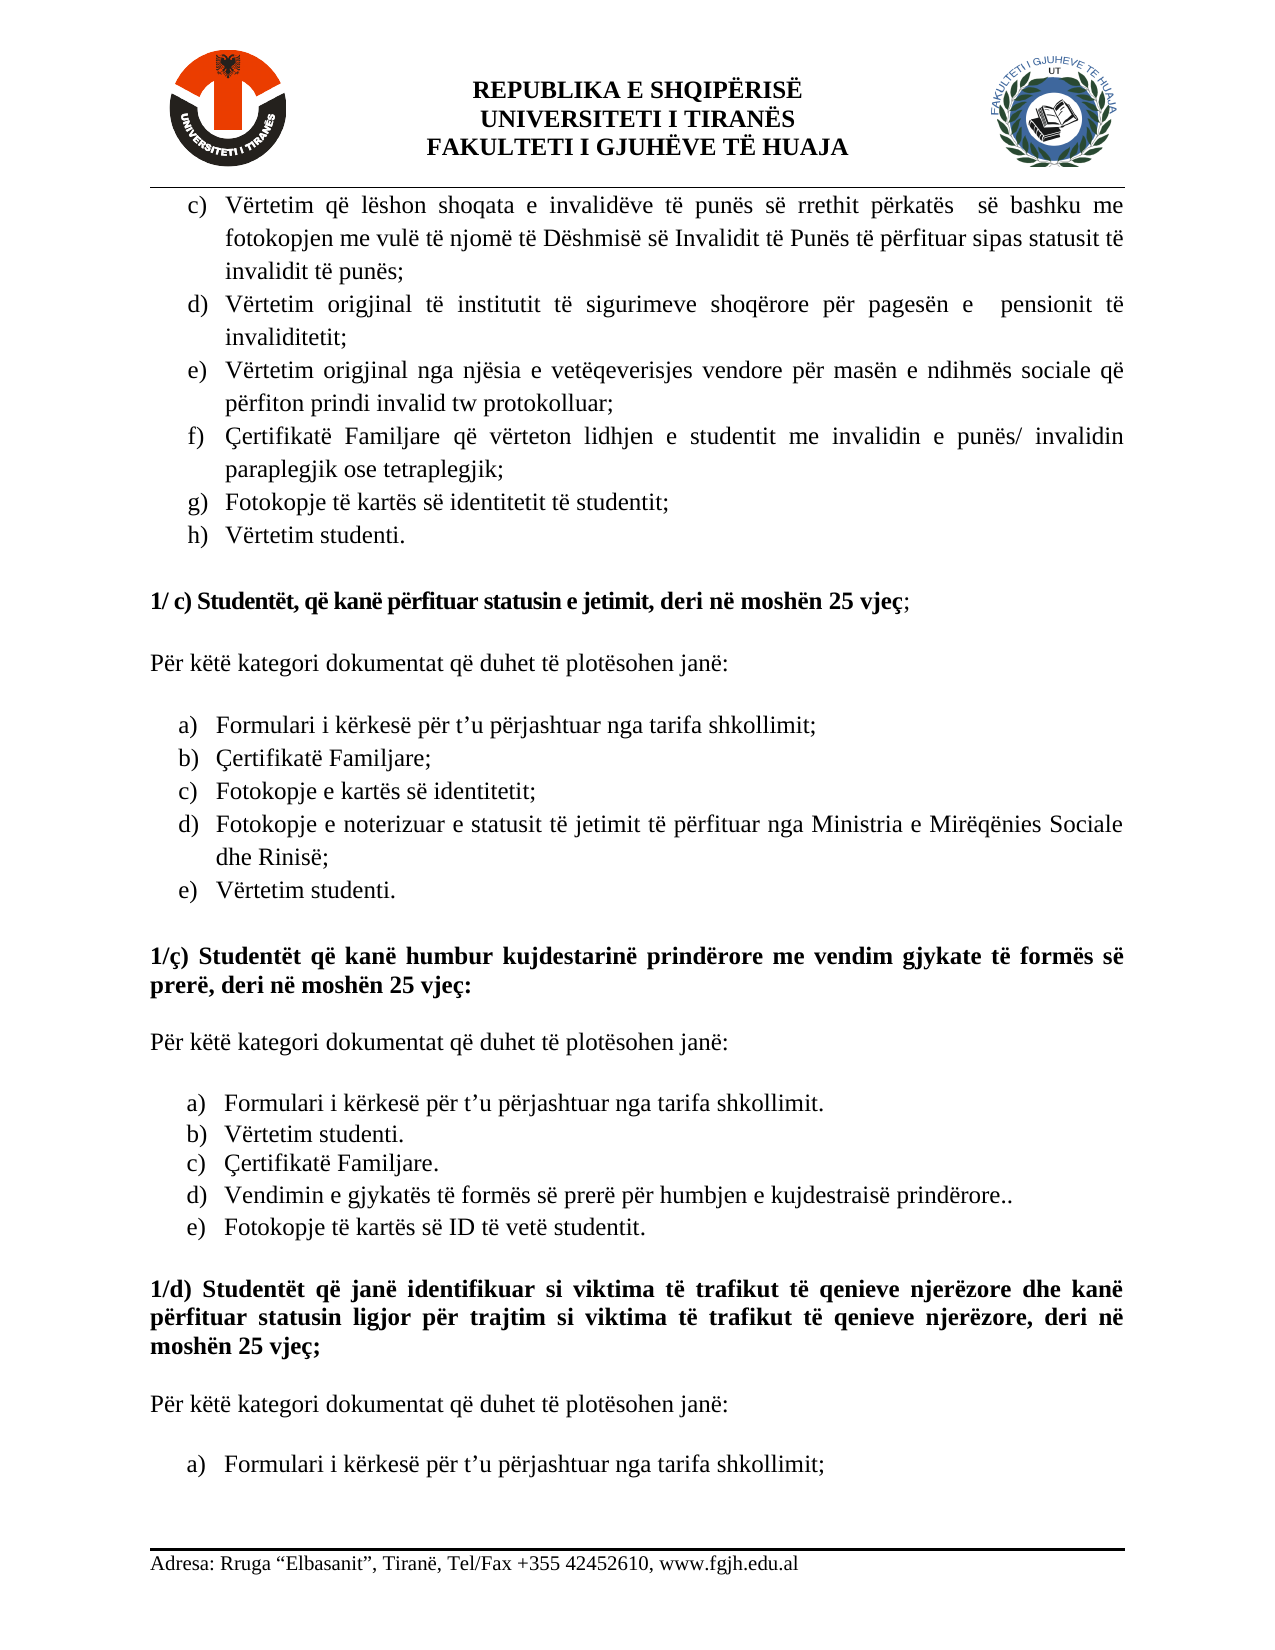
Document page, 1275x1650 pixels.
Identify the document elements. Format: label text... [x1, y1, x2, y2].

list Formulari i kërkesë për t’u përjashtuar nga tarifa shkollimit; [178, 710, 1125, 738]
list Çertifikatë Familjare; [178, 743, 1125, 772]
list Vërtetim studenti. [187, 520, 1125, 549]
list Fotokopje të kartës së identitetit të studentit; [187, 487, 1125, 516]
picture [989, 53, 1118, 166]
list Fotokopje të kartës së ID të vetë studentit. [186, 1209, 1125, 1241]
list Formulari i kërkesë për t’u përjashtuar nga tarifa shkollimit. [186, 1085, 1125, 1116]
list 1/ c) Studentët, që kanë përfituar statusin e jetimit, deri në moshën 25 vjeç; [150, 586, 1125, 615]
text 1/d) Studentët që janë identifikuar si viktima të trafikut të qenieve njerëzore dhe kanë përfituar statusin ligjor për trajtim si viktima të trafikut të qenieve njerëzore, deri në moshën 25 vjeç; [150, 1274, 1125, 1360]
list Vërtetim studenti. [178, 875, 1125, 904]
text 1/ç) Studentët që kanë humbur kujdestarinë prindërore me vendim gjykate të formës së prerë, deri në moshën 25 vjeç: [150, 941, 1125, 998]
list Çertifikatë Familjare. [186, 1148, 1125, 1176]
list Vërtetim origjinal nga njësia e vetëqeverisjes vendore për masën e ndihmës sociale që përfiton prindi invalid tw protokolluar; [187, 355, 1125, 417]
list Çertifikatë Familjare që vërteton lidhjen e studentit me invalidin e punës/ invalidin paraplegjik ose tetraplegjik; [187, 421, 1125, 483]
text Për këtë kategori dokumentat që duhet të plotësohen janë: [150, 1027, 1125, 1056]
list Vërtetim origjinal të institutit të sigurimeve shoqërore për pagesën e pensionit të invaliditetit; [187, 289, 1125, 351]
list Fotokopje e noterizuar e statusit të jetimit të përfituar nga Ministria e Mirëqënies Sociale dhe Rinisë; [178, 809, 1125, 871]
list Vërtetim studenti. [186, 1116, 1125, 1148]
list Vendimin e gjykatës të formës së prerë për humbjen e kujdestraisë prindërore.. [186, 1181, 1125, 1209]
text Për këtë kategori dokumentat që duhet të plotësohen janë: [150, 1389, 1125, 1417]
text Për këtë kategori dokumentat që duhet të plotësohen janë: [150, 648, 1125, 677]
list Formulari i kërkesë për t’u përjashtuar nga tarifa shkollimit; [186, 1447, 1125, 1478]
list Vërtetim që lëshon shoqata e invalidëve të punës së rrethit përkatës së bashku me fotokopjen me vulë të njomë të Dëshmisë së Invalidit të Punës të përfituar sipas statusit të invalidit të punës; [187, 190, 1125, 285]
list Fotokopje e kartës së identitetit; [178, 776, 1125, 804]
